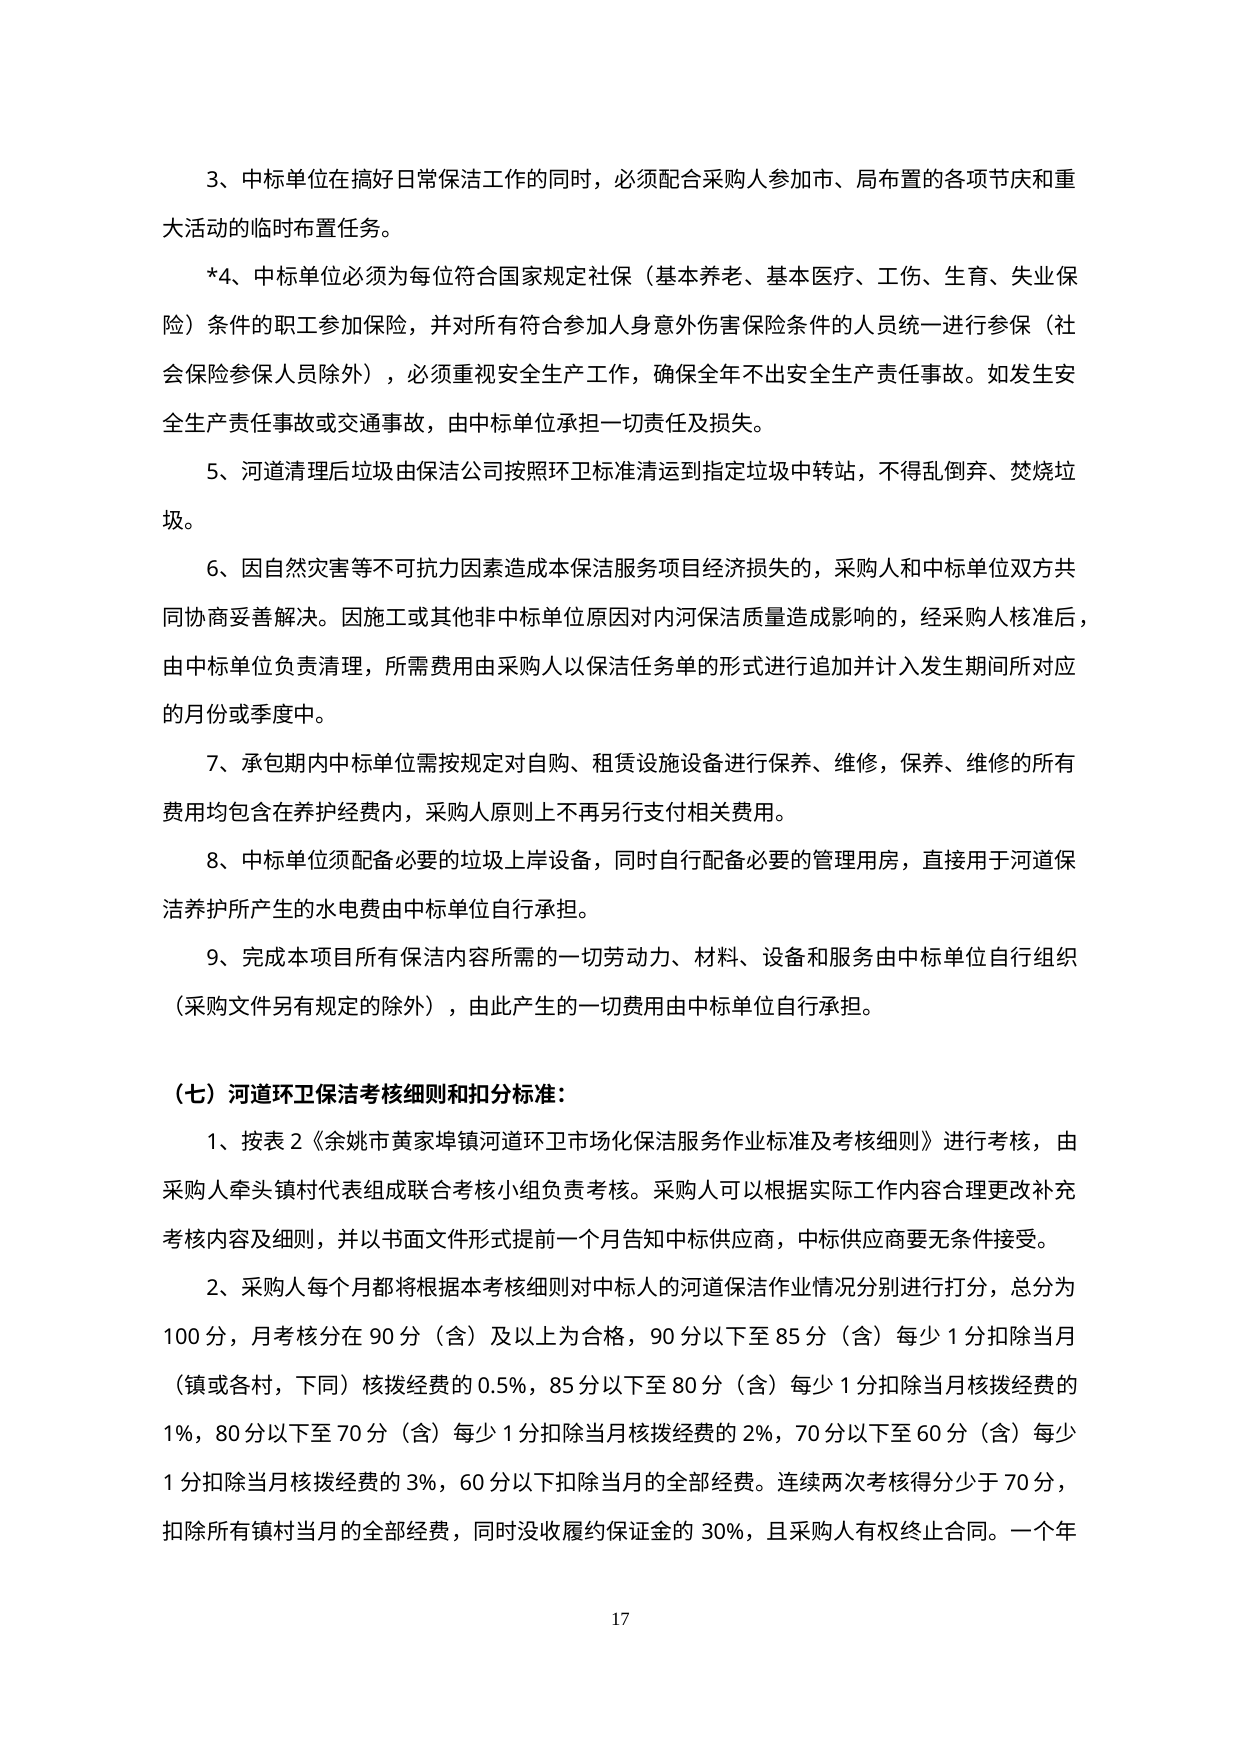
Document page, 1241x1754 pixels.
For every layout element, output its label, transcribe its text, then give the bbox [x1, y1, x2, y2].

text 3、中标单位在搞好日常保洁工作的同时，必须配合采购人参加市、局布置的各项节庆和重大活动的临时布置任务。 [162, 162, 1078, 243]
text 9、完成本项目所有保洁内容所需的一切劳动力、材料、设备和服务由中标单位自行组织（采购文件另有规定的除外），由此产生的一切费用由中标单位自行承担。 [162, 939, 1078, 1021]
text 7、承包期内中标单位需按规定对自购、租赁设施设备进行保养、维修，保养、维修的所有费用均包含在养护经费内，采购人原则上不再另行支付相关费用。 [162, 745, 1078, 827]
text 5、河道清理后垃圾由保洁公司按照环卫标准清运到指定垃圾中转站，不得乱倒弃、焚烧垃圾。 [162, 454, 1078, 535]
text （七）河道环卫保洁考核细则和扣分标准： [162, 1077, 1078, 1108]
text 1、按表2《余姚市黄家埠镇河道环卫市场化保洁服务作业标准及考核细则》进行考核，由采购人牵头镇村代表组成联合考核小组负责考核。采购人可以根据实际工作内容合理更改补充考核内容及细则，并以书面文件形式提前一个月告知中标供应商，中标供应商要无条件接受。 [162, 1124, 1078, 1254]
text 8、中标单位须配备必要的垃圾上岸设备，同时自行配备必要的管理用房，直接用于河道保洁养护所产生的水电费由中标单位自行承担。 [162, 842, 1078, 924]
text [162, 1270, 1078, 1546]
text 6、因自然灾害等不可抗力因素造成本保洁服务项目经济损失的，采购人和中标单位双方共同协商妥善解决。因施工或其他非中标单位原因对内河保洁质量造成影响的，经采购人核准后，由中标单位负责清理，所需费用由采购人以保洁任务单的形式进行追加并计入发生期间所对应的月份或季度中。 [162, 551, 1078, 729]
text *4、中标单位必须为每位符合国家规定社保（基本养老、基本医疗、工伤、生育、失业保险）条件的职工参加保险，并对所有符合参加人身意外伤害保险条件的人员统一进行参保（社会保险参保人员除外），必须重视安全生产工作，确保全年不出安全生产责任事故。如发生安全生产责任事故或交通事故，由中标单位承担一切责任及损失。 [162, 259, 1078, 438]
